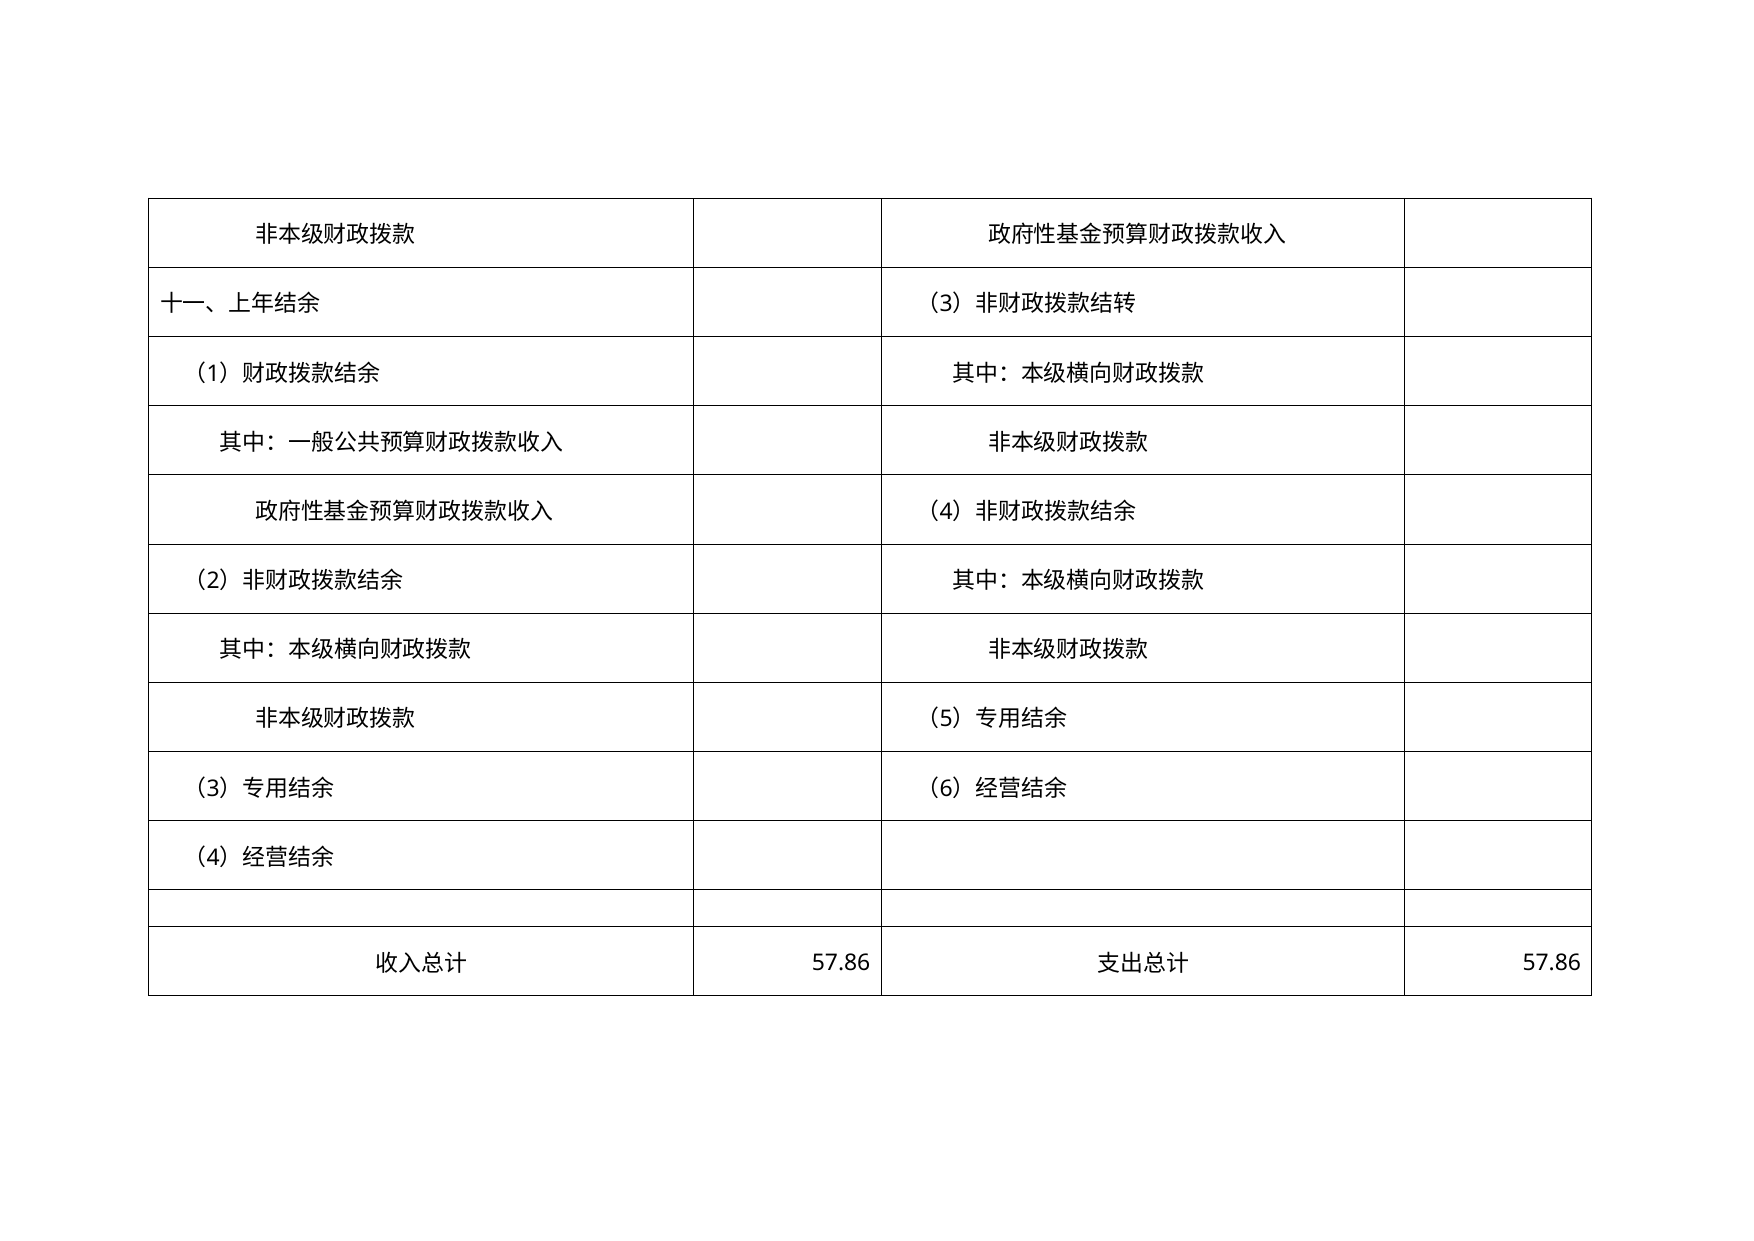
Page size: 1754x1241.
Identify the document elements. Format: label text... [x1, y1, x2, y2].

table_cell （3）专用结余 [149, 752, 693, 820]
table_cell （4）非财政拨款结余 [882, 475, 1404, 543]
table_cell （3）非财政拨款结转 [882, 268, 1404, 336]
table_cell （1）财政拨款结余 [149, 337, 693, 405]
table_cell 其中：本级横向财政拨款 [882, 545, 1404, 613]
table_cell （4）经营结余 [149, 821, 693, 889]
table_cell [694, 752, 881, 820]
table_cell [694, 890, 881, 926]
table_cell [1405, 337, 1591, 405]
table_cell [882, 821, 1404, 889]
table_cell （6）经营结余 [882, 752, 1404, 820]
table_cell [694, 614, 881, 682]
table_cell 其中：一般公共预算财政拨款收入 [149, 406, 693, 474]
table_cell [1405, 268, 1591, 336]
table_cell 非本级财政拨款 [149, 199, 693, 267]
table_cell [1405, 614, 1591, 682]
table_cell [1405, 890, 1591, 926]
table_cell [694, 545, 881, 613]
table_cell 政府性基金预算财政拨款收入 [149, 475, 693, 543]
table_cell 其中：本级横向财政拨款 [882, 337, 1404, 405]
table_cell [694, 683, 881, 751]
table_cell [694, 821, 881, 889]
table_cell （5）专用结余 [882, 683, 1404, 751]
table_cell 非本级财政拨款 [882, 614, 1404, 682]
table_cell [149, 890, 693, 926]
table_cell [694, 199, 881, 267]
table_cell （2）非财政拨款结余 [149, 545, 693, 613]
table_cell [882, 890, 1404, 926]
table_cell 政府性基金预算财政拨款收入 [882, 199, 1404, 267]
table_cell 其中：本级横向财政拨款 [149, 614, 693, 682]
table_cell [1405, 406, 1591, 474]
table_cell 十一、上年结余 [149, 268, 693, 336]
table_cell 57.86 [1405, 927, 1591, 995]
table_cell [694, 475, 881, 543]
table_cell [1405, 199, 1591, 267]
table_cell 非本级财政拨款 [882, 406, 1404, 474]
table_cell [1405, 752, 1591, 820]
table_cell [694, 337, 881, 405]
table_cell [1405, 545, 1591, 613]
table_cell 收入总计 [149, 927, 693, 995]
table_cell 支出总计 [882, 927, 1404, 995]
table_cell [694, 268, 881, 336]
table_cell [1405, 683, 1591, 751]
table_cell [1405, 821, 1591, 889]
table_cell 57.86 [694, 927, 881, 995]
table_cell [1405, 475, 1591, 543]
table_cell [694, 406, 881, 474]
table_cell 非本级财政拨款 [149, 683, 693, 751]
